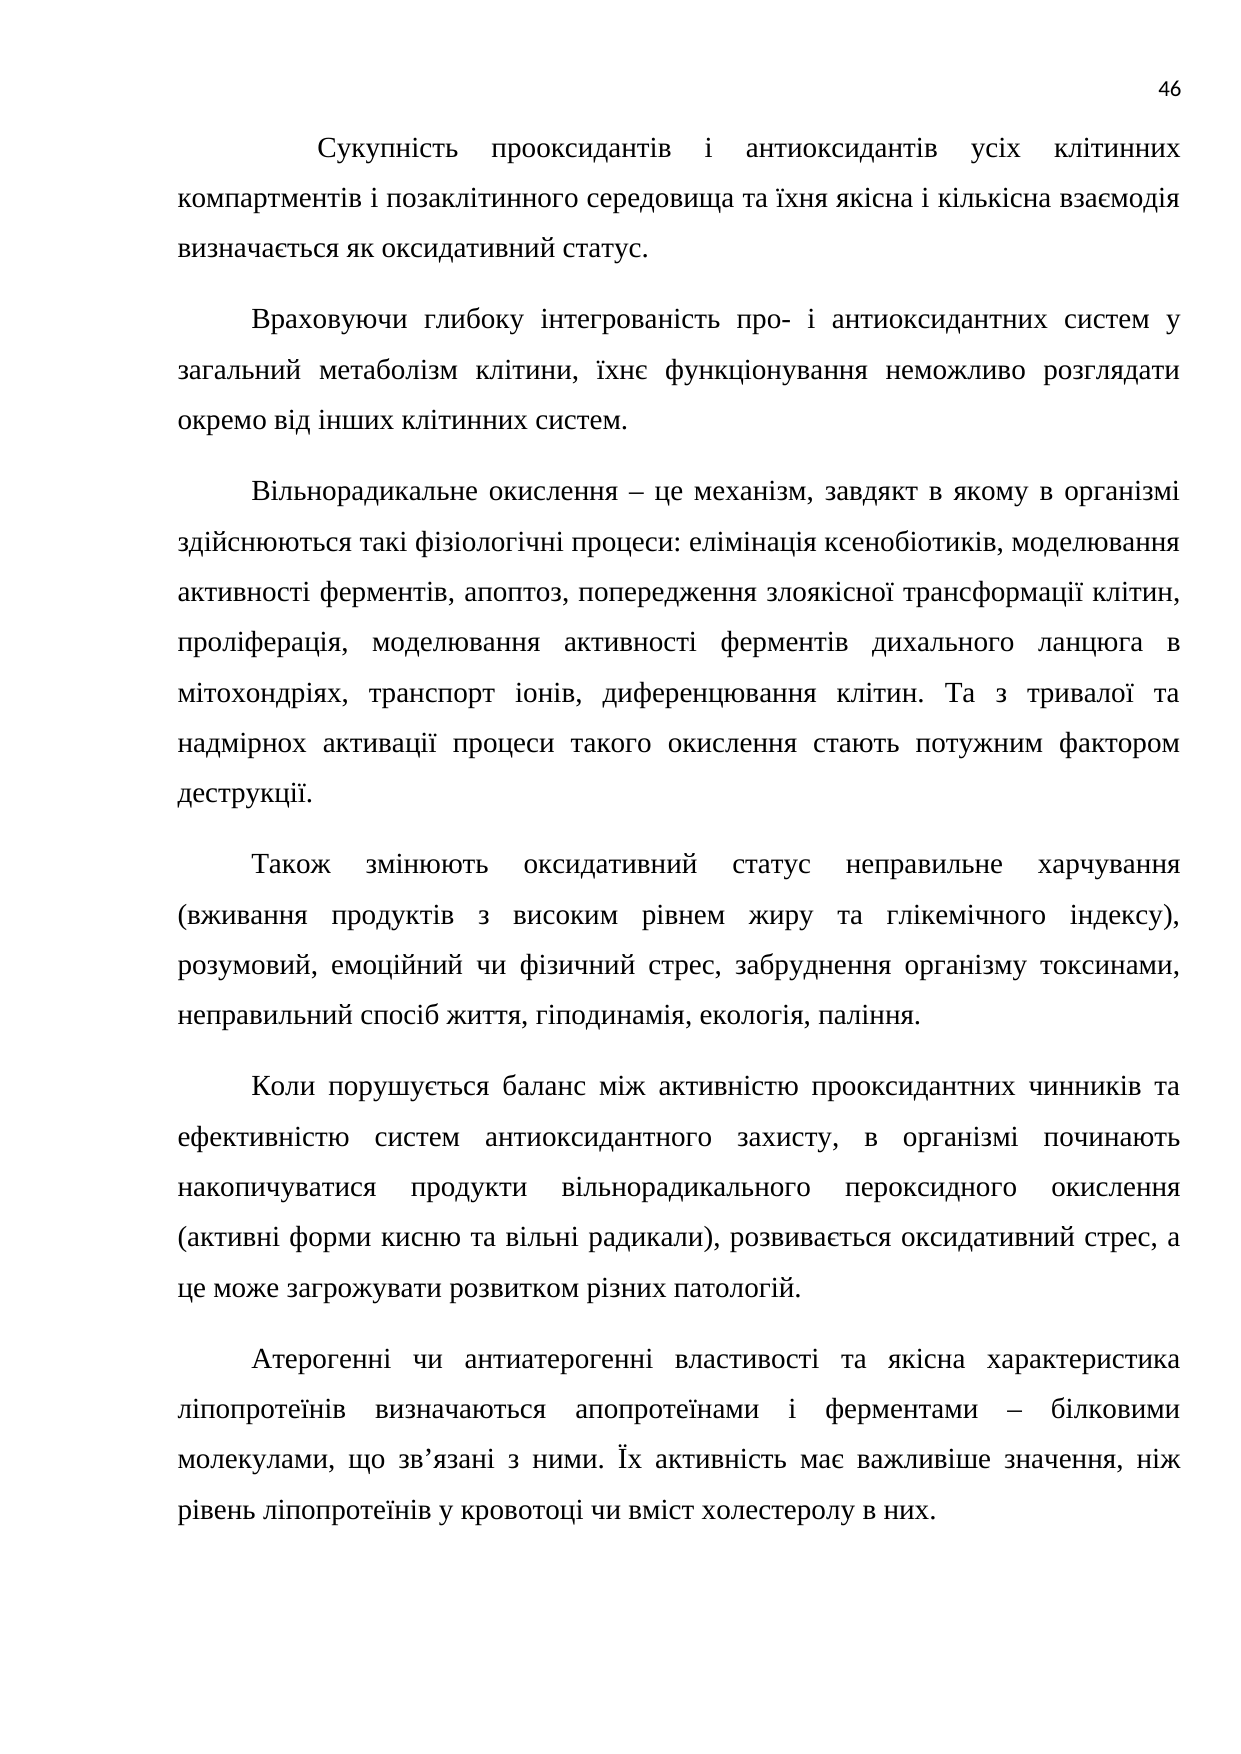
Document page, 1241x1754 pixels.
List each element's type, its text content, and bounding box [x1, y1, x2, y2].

text Також змінюють оксидативний статус неправильне харчування (вживання продуктів з високим рівнем жиру та глікемічного індексу), розумовий, емоційний чи фізичний стрес, забруднення організму токсинами, неправильний спосіб життя, гіподинамія, екологія, паління. [177, 846, 1181, 1031]
text Враховуючи глибоку інтегрованість про- і антиоксидантних систем у загальний метаболізм клітини, їхнє функціонування неможливо розглядати окремо від інших клітинних систем. [177, 302, 1181, 436]
text Атерогенні чи антиатерогенні властивості та якісна характеристика ліпопротеїнів визначаються апопротеїнами і ферментами – білковими молекулами, що зв’язані з ними. Їх активність має важливіше значення, ніж рівень ліпопротеїнів у кровотоці чи вміст холестеролу в них. [177, 1341, 1181, 1525]
text Коли порушується баланс між активністю прооксидантних чинників та ефективністю систем антиоксидантного захисту, в організмі починають накопичуватися продукти вільнорадикального пероксидного окислення (активні форми кисню та вільні радикали), розвивається оксидативний стрес, а це може загрожувати розвитком різних патологій. [177, 1068, 1181, 1303]
text Сукупність прооксидантів і антиоксидантів усіх клітинних компартментів і позаклітинного середовища та їхня якісна і кількісна взаємодія визначається як оксидативний статус. [177, 130, 1181, 264]
text Вільнорадикальне окислення – це механізм, завдякт в якому в організмі здійснюються такі фізіологічні процеси: елімінація ксенобіотиків, моделювання активності ферментів, апоптоз, попередження злоякісної трансформації клітин, проліферація, моделювання активності ферментів дихального ланцюга в мітохондріях, транспорт іонів, диференцювання клітин. Та з тривалої та надмірнох активації процеси такого окислення стають потужним фактором деструкції. [177, 473, 1181, 809]
